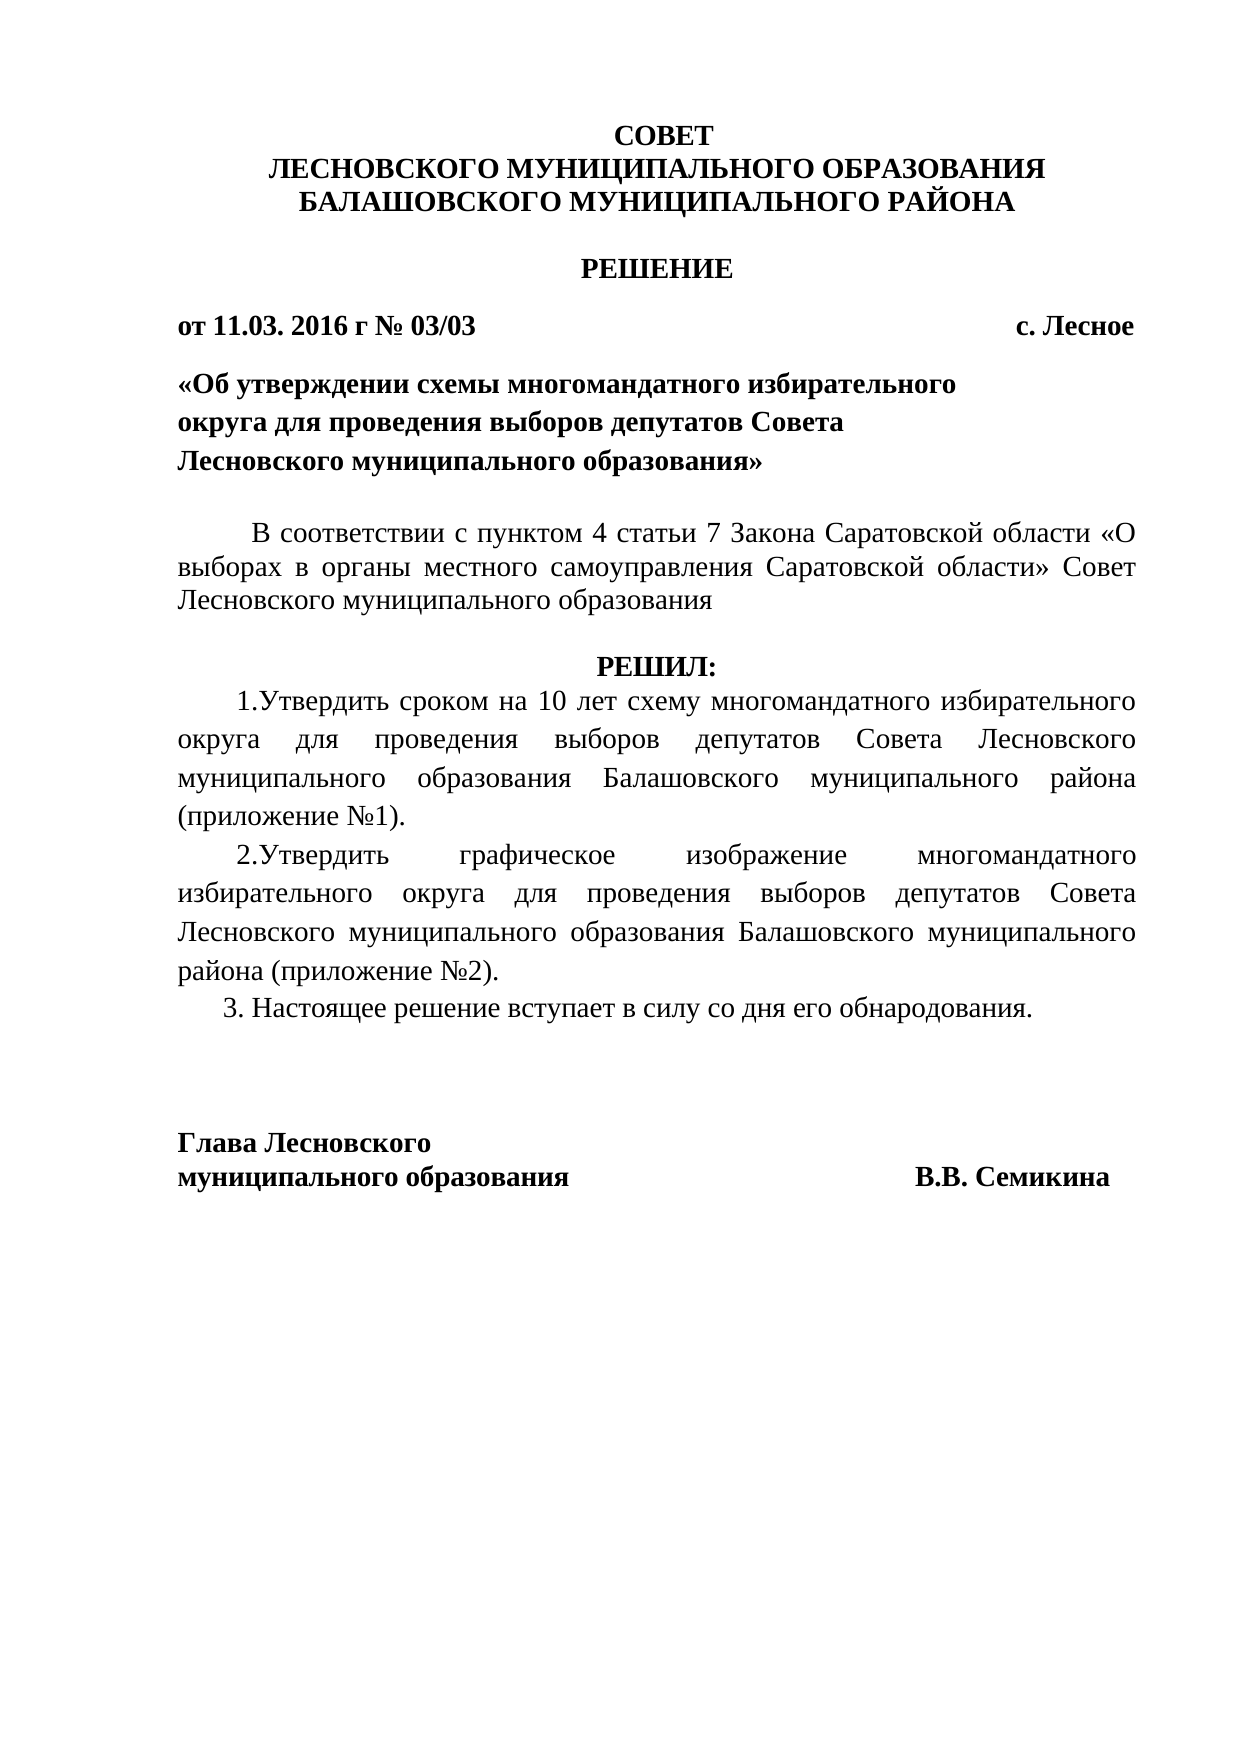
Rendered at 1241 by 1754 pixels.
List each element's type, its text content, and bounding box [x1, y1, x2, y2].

text муниципального образования В.В. Семикина [177, 1159, 1137, 1192]
text РЕШИЛ: [177, 649, 1137, 683]
text 2.Утвердить графическое изображение многомандатного избирательного округа для проведения выборов депутатов Совета Лесновского муниципального образования Балашовского муниципального района (приложение №2). [177, 837, 1137, 986]
text СОВЕТ [177, 118, 1137, 152]
text Глава Лесновского [177, 1125, 1137, 1159]
text ЛЕСНОВСКОГО МУНИЦИПАЛЬНОГО ОБРАЗОВАНИЯ БАЛАШОВСКОГО МУНИЦИПАЛЬНОГО РАЙОНА [177, 152, 1137, 218]
text РЕШЕНИЕ [177, 251, 1137, 284]
text 3. Настоящее решение вступает в силу со дня его обнародования. [177, 991, 1137, 1025]
text Лесновского муниципального образования» [177, 443, 1137, 477]
text В соответствии с пунктом 4 статьи 7 Закона Саратовской области «О выборах в органы местного самоуправления Саратовской области» Совет Лесновского муниципального образования [177, 515, 1137, 616]
text округа для проведения выборов депутатов Совета [177, 404, 1137, 438]
text «Об утверждении схемы многомандатного избирательного [177, 366, 1137, 399]
text от 11.03. 2016 г № 03/03 с. Лесное [177, 308, 1137, 342]
text 1.Утвердить сроком на 10 лет схему многомандатного избирательного округа для проведения выборов депутатов Совета Лесновского муниципального образования Балашовского муниципального района (приложение №1). [177, 683, 1137, 832]
